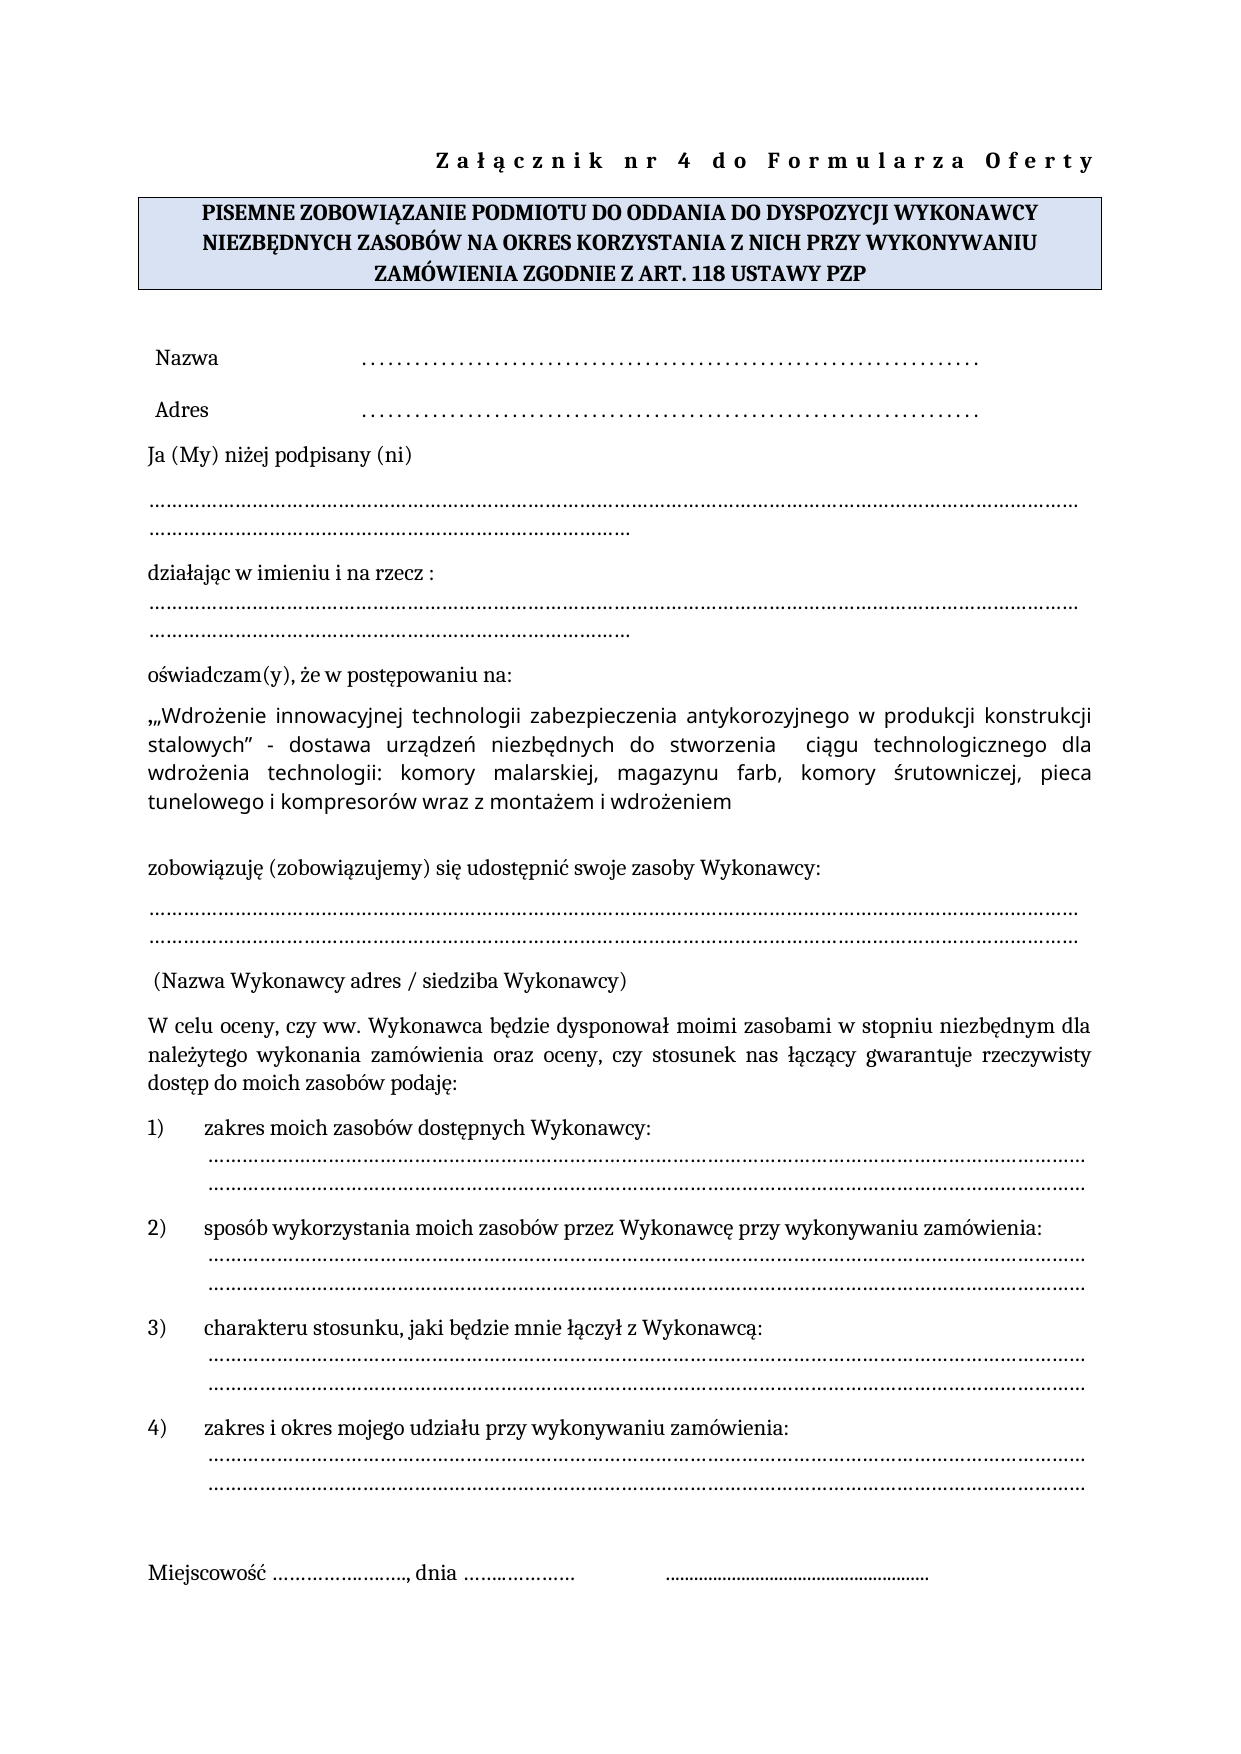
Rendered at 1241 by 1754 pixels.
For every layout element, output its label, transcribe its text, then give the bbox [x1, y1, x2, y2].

list charakteru stosunku, jaki będzie mnie łączył z Wykonawcą: [148, 1315, 1093, 1341]
text ……………………………………………………………………………………………………………………………………………………………………………………………………………………………………………………………………………………………… [148, 894, 1093, 949]
table_header ...................................................................... [354, 294, 1107, 390]
list zakres moich zasobów dostępnych Wykonawcy: [148, 1115, 1093, 1141]
text ……………………………………………………………………………………………………………………………………………………………………………………………………………………………………………………………………………… [207, 1241, 1093, 1296]
table_cell ...................................................................... [354, 390, 1107, 442]
text (Nazwa Wykonawcy adres / siedziba Wykonawcy) [148, 968, 1093, 994]
text ……………………………………………………………………………………………………………………………………………………………………………………………………………………………………………………………………………… [207, 1141, 1093, 1196]
list zakres i okres mojego udziału przy wykonywaniu zamówienia: [148, 1415, 1093, 1441]
text Miejscowość …………….….…., dnia ……..………… ........................................................ [148, 1560, 1093, 1586]
text ……………………………………………………………………………………………………………………………………………………………………………………………………………………………………………………………………………… [207, 1441, 1093, 1496]
text ……………………………………………………………………………………………………………………………………………………………………………………………………………………………………………………………………………… [207, 1341, 1093, 1396]
list sposób wykorzystania moich zasobów przez Wykonawcę przy wykonywaniu zamówienia: [148, 1215, 1093, 1241]
text Załącznik nr 4 do Formularza Oferty [148, 148, 1093, 174]
text ………………………………………………………………………………………………………………………………………………………………………………………………………………………… [148, 487, 1093, 541]
text Ja (My) niżej podpisany (ni) [148, 442, 1093, 468]
text PISEMNE ZOBOWIĄZANIE PODMIOTU DO ODDANIA DO DYSPOZYCJI WYKONAWCY NIEZBĘDNYCH ZASOBÓW NA OKRES KORZYSTANIA Z NICH PRZY WYKONYWANIU ZAMÓWIENIA ZGODNIE Z ART. 118 USTAWY PZP [139, 198, 1101, 289]
text oświadczam(y), że w postępowaniu na: [148, 662, 1093, 688]
text W celu oceny, czy ww. Wykonawca będzie dysponował moimi zasobami w stopniu niezbędnym dla należytego wykonania zamówienia oraz oceny, czy stosunek nas łączący gwarantuje rzeczywisty dostęp do moich zasobów podaję: [148, 1013, 1093, 1096]
text ,„Wdrożenie innowacyjnej technologii zabezpieczenia antykorozyjnego w produkcji konstrukcji stalowych” - dostawa urządzeń niezbędnych do stworzenia ciągu technologicznego dla wdrożenia technologii: komory malarskiej, magazynu farb, komory śrutowniczej, pieca tunelowego i kompresorów wraz z montażem i wdrożeniem [148, 702, 1093, 815]
text działając w imieniu i na rzecz : ………………………………………………………………………………………………………………………………………………………………………………………………………………………… [148, 560, 1093, 643]
text zobowiązuję (zobowiązujemy) się udostępnić swoje zasoby Wykonawcy: [148, 855, 1093, 881]
table_header Nazwa [148, 294, 354, 390]
table_cell Adres [148, 390, 354, 442]
